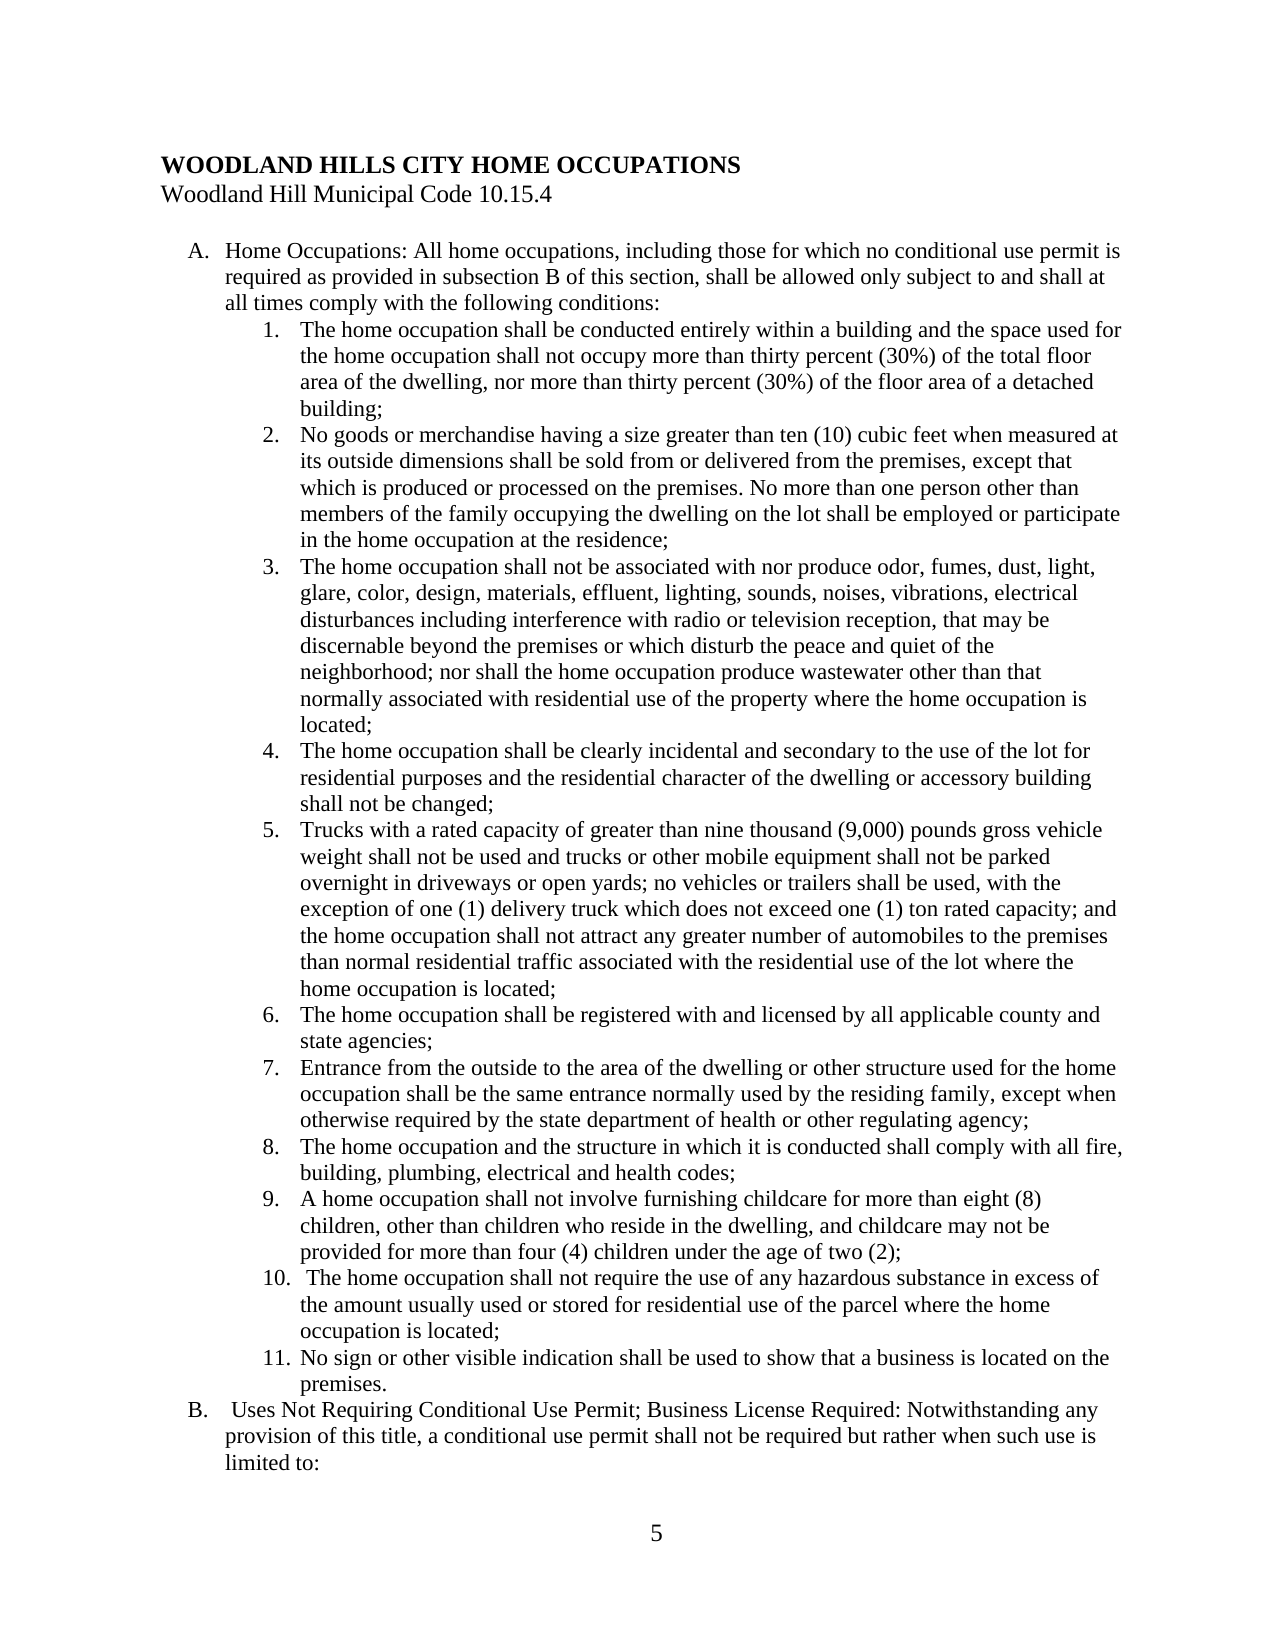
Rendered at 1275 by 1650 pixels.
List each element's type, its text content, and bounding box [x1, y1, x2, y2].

list Home Occupations: All home occupations, including those for which no conditional use permit is required as provided in subsection B of this section, shall be allowed only subject to and shall at all times comply with the following conditions: [187, 237, 1125, 316]
list The home occupation shall be clearly incidental and secondary to the use of the lot for residential purposes and the residential character of the dwelling or accessory building shall not be changed; [262, 737, 1125, 816]
list The home occupation shall be conducted entirely within a building and the space used for the home occupation shall not occupy more than thirty percent (30%) of the total floor area of the dwelling, nor more than thirty percent (30%) of the floor area of a detached building; [262, 316, 1125, 421]
text Woodland Hill Municipal Code 10.15.4 [160, 179, 1125, 207]
list The home occupation shall be registered with and licensed by all applicable county and state agencies; [262, 1001, 1125, 1054]
text WOODLAND HILLS CITY HOME OCCUPATIONS [160, 150, 1125, 179]
list No goods or merchandise having a size greater than ten (10) cubic feet when measured at its outside dimensions shall be sold from or delivered from the premises, except that which is produced or processed on the premises. No more than one person other than members of the family occupying the dwelling on the lot shall be employed or participate in the home occupation at the residence; [262, 421, 1125, 553]
list The home occupation shall not be associated with nor produce odor, fumes, dust, light, glare, color, design, materials, effluent, lighting, sounds, noises, vibrations, electrical disturbances including interference with radio or television reception, that may be discernable beyond the premises or which disturb the peace and quiet of the neighborhood; nor shall the home occupation produce wastewater other than that normally associated with residential use of the property where the home occupation is located; [262, 553, 1125, 737]
list Uses Not Requiring Conditional Use Permit; Business License Required: Notwithstanding any provision of this title, a conditional use permit shall not be required but rather when such use is limited to: [187, 1396, 1125, 1475]
list A home occupation shall not involve furnishing childcare for more than eight (8) children, other than children who reside in the dwelling, and childcare may not be provided for more than four (4) children under the age of two (2); [262, 1185, 1125, 1264]
list Trucks with a rated capacity of greater than nine thousand (9,000) pounds gross vehicle weight shall not be used and trucks or other mobile equipment shall not be parked overnight in driveways or open yards; no vehicles or trailers shall be used, with the exception of one (1) delivery truck which does not exceed one (1) ton rated capacity; and the home occupation shall not attract any greater number of automobiles to the premises than normal residential traffic associated with the residential use of the lot where the home occupation is located; [262, 816, 1125, 1001]
list The home occupation shall not require the use of any hazardous substance in excess of the amount usually used or stored for residential use of the parcel where the home occupation is located; [262, 1264, 1125, 1343]
list No sign or other visible indication shall be used to show that a business is located on the premises. [262, 1343, 1125, 1396]
list Entrance from the outside to the area of the dwelling or other structure used for the home occupation shall be the same entrance normally used by the residing family, except when otherwise required by the state department of health or other regulating agency; [262, 1054, 1125, 1133]
list The home occupation and the structure in which it is conducted shall comply with all fire, building, plumbing, electrical and health codes; [262, 1133, 1125, 1185]
